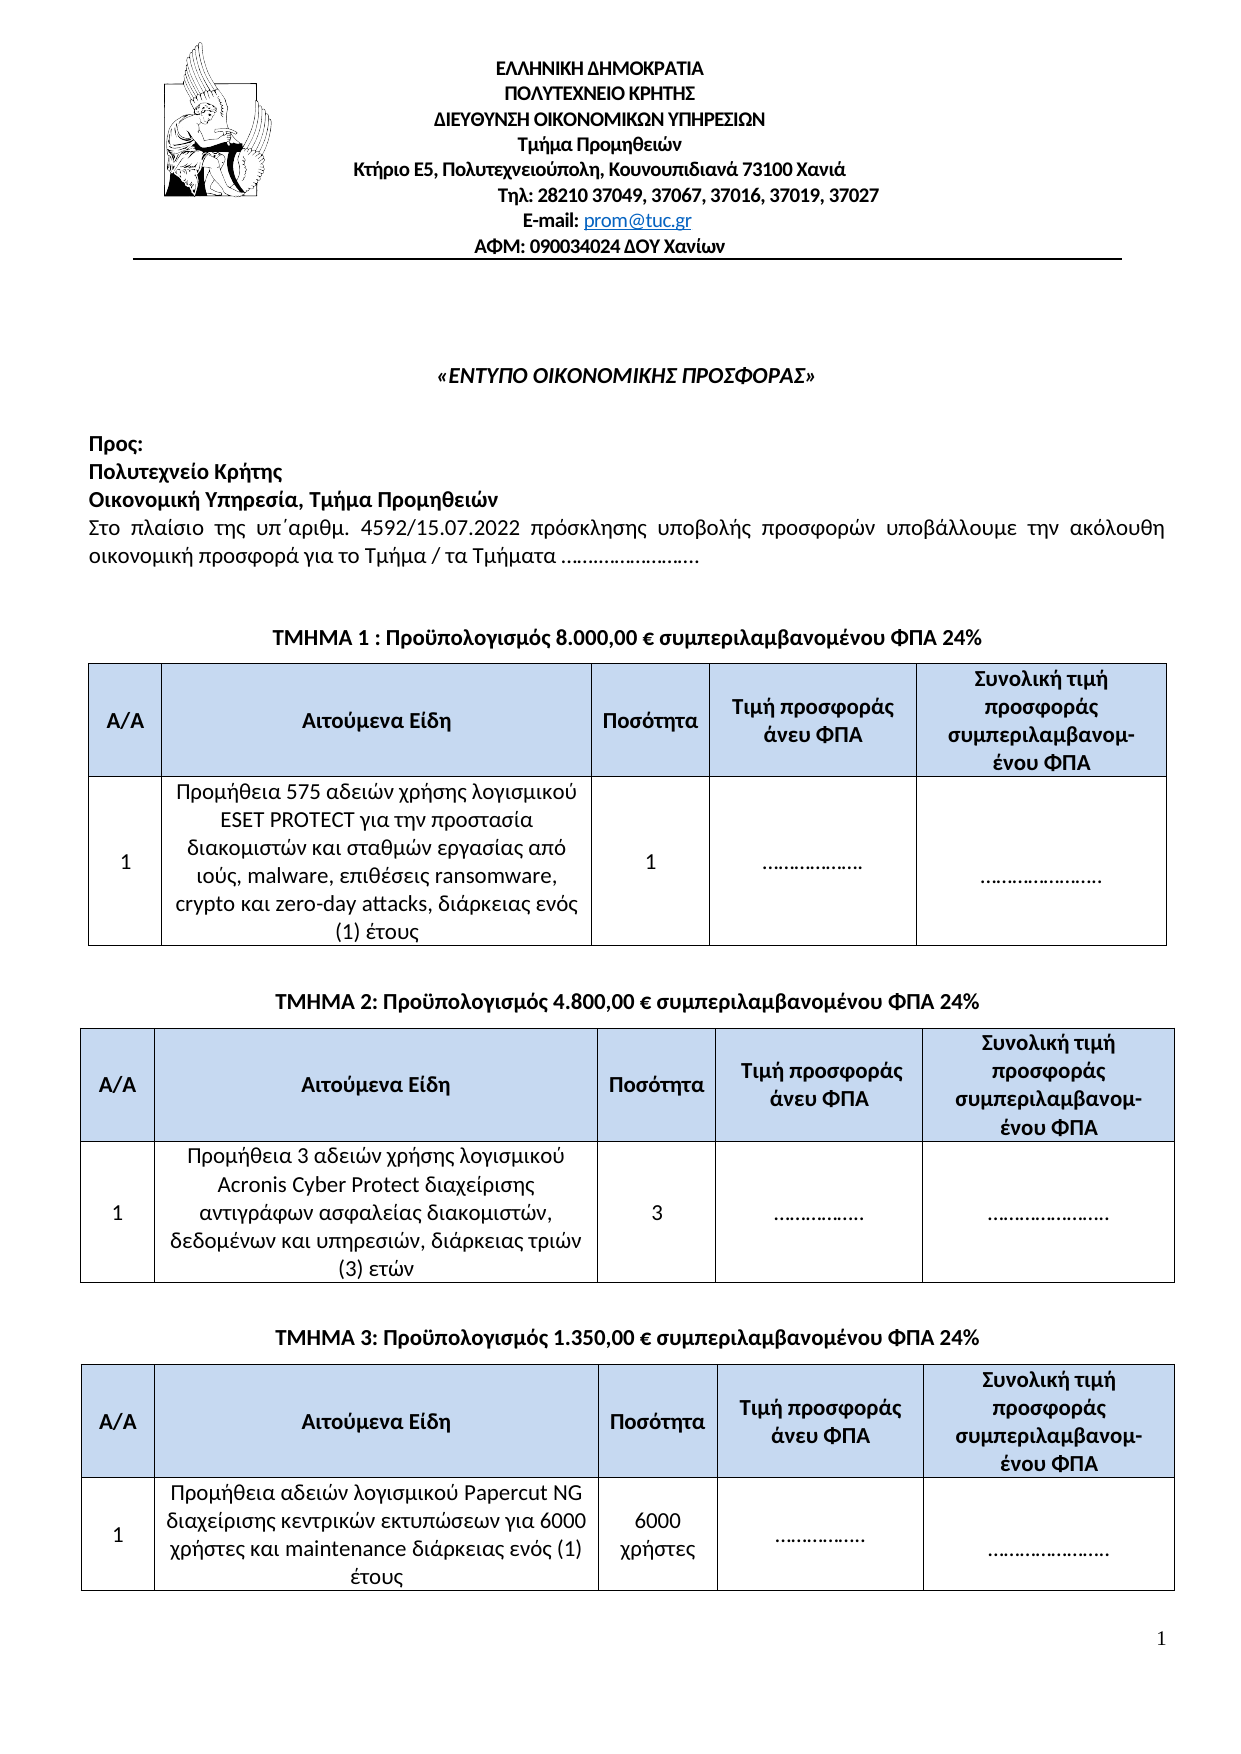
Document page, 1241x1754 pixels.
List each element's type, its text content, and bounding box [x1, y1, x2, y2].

table_cell ………………….. [923, 1142, 1174, 1282]
table_cell ………………….. [917, 777, 1166, 945]
table_header Α/Α [82, 1365, 154, 1477]
table_header Τιμή προσφοράς άνευ ΦΠΑ [710, 664, 916, 776]
table_header Τιμή προσφοράς άνευ ΦΠΑ [718, 1365, 923, 1477]
table_cell 1 [89, 777, 161, 945]
table_cell Προμήθεια 3 αδειών χρήσης λογισμικού Acronis Cyber Protect διαχείρισης αντιγράφων ασφαλείας διακομιστών, δεδομένων και υπηρεσιών, διάρκειας τριών (3) ετών [155, 1142, 597, 1282]
text Οικονομική Υπηρεσία, Τμήμα Προμηθειών [89, 486, 1167, 513]
table_cell 3 [598, 1142, 715, 1282]
table_cell ………………….. [924, 1478, 1174, 1590]
table_header Τιμή προσφοράς άνευ ΦΠΑ [716, 1029, 922, 1141]
text ΤΜΗΜΑ 3: Προϋπολογισμός 1.350,00 € συμπεριλαμβανομένου ΦΠΑ 24% [89, 1323, 1167, 1351]
table_header Α/Α [89, 664, 161, 776]
table_cell 1 [82, 1478, 154, 1590]
table_header Ποσότητα [592, 664, 709, 776]
table_header Συνολική τιμή προσφοράς συμπεριλαμβανομ-ένου ΦΠΑ [917, 664, 1166, 776]
table_header Αιτούμενα Είδη [162, 664, 591, 776]
text Πολυτεχνείο Κρήτης [89, 457, 1167, 486]
table_header Ποσότητα [599, 1365, 717, 1477]
table_header Αιτούμενα Είδη [155, 1029, 597, 1141]
table_header Αιτούμενα Είδη [155, 1365, 598, 1477]
table_cell Προμήθεια αδειών λογισμικού Papercut NG διαχείρισης κεντρικών εκτυπώσεων για 6000 χρήστες και maintenance διάρκειας ενός (1) έτους [155, 1478, 598, 1590]
table_header Ποσότητα [598, 1029, 715, 1141]
table_cell 1 [592, 777, 709, 945]
table_cell Προμήθεια 575 αδειών χρήσης λογισμικού ESET PROTECT για την προστασία διακομιστών και σταθμών εργασίας από ιούς, malware, επιθέσεις ransomware, crypto και zero-day attacks, διάρκειας ενός (1) έτους [162, 777, 591, 945]
table_cell …………….. [718, 1478, 923, 1590]
table_header Συνολική τιμή προσφοράς συμπεριλαμβανομ-ένου ΦΠΑ [924, 1365, 1174, 1477]
text Προς: [89, 429, 1167, 457]
table_cell 6000 χρήστες [599, 1478, 717, 1590]
table_cell …………….. [716, 1142, 922, 1282]
text Στο πλαίσιο της υπ΄αριθμ. 4592/15.07.2022 πρόσκλησης υποβολής προσφορών υποβάλλουμε την ακόλουθη οικονομική προσφορά για το Τμήμα / τα Τμήματα …….………………. [89, 513, 1167, 569]
text ΤΜΗΜΑ 1 : Προϋπολογισμός 8.000,00 € συμπεριλαμβανομένου ΦΠΑ 24% [89, 623, 1167, 651]
table_cell 1 [81, 1142, 154, 1282]
table_header Συνολική τιμή προσφοράς συμπεριλαμβανομ-ένου ΦΠΑ [923, 1029, 1174, 1141]
table_header Α/Α [81, 1029, 154, 1141]
text «ΕΝΤΥΠΟ ΟΙΚΟΝΟΜΙΚΗΣ ΠΡΟΣΦΟΡΑΣ» [89, 361, 1167, 389]
table_cell ………………. [710, 777, 916, 945]
text ΤΜΗΜΑ 2: Προϋπολογισμός 4.800,00 € συμπεριλαμβανομένου ΦΠΑ 24% [89, 987, 1167, 1015]
